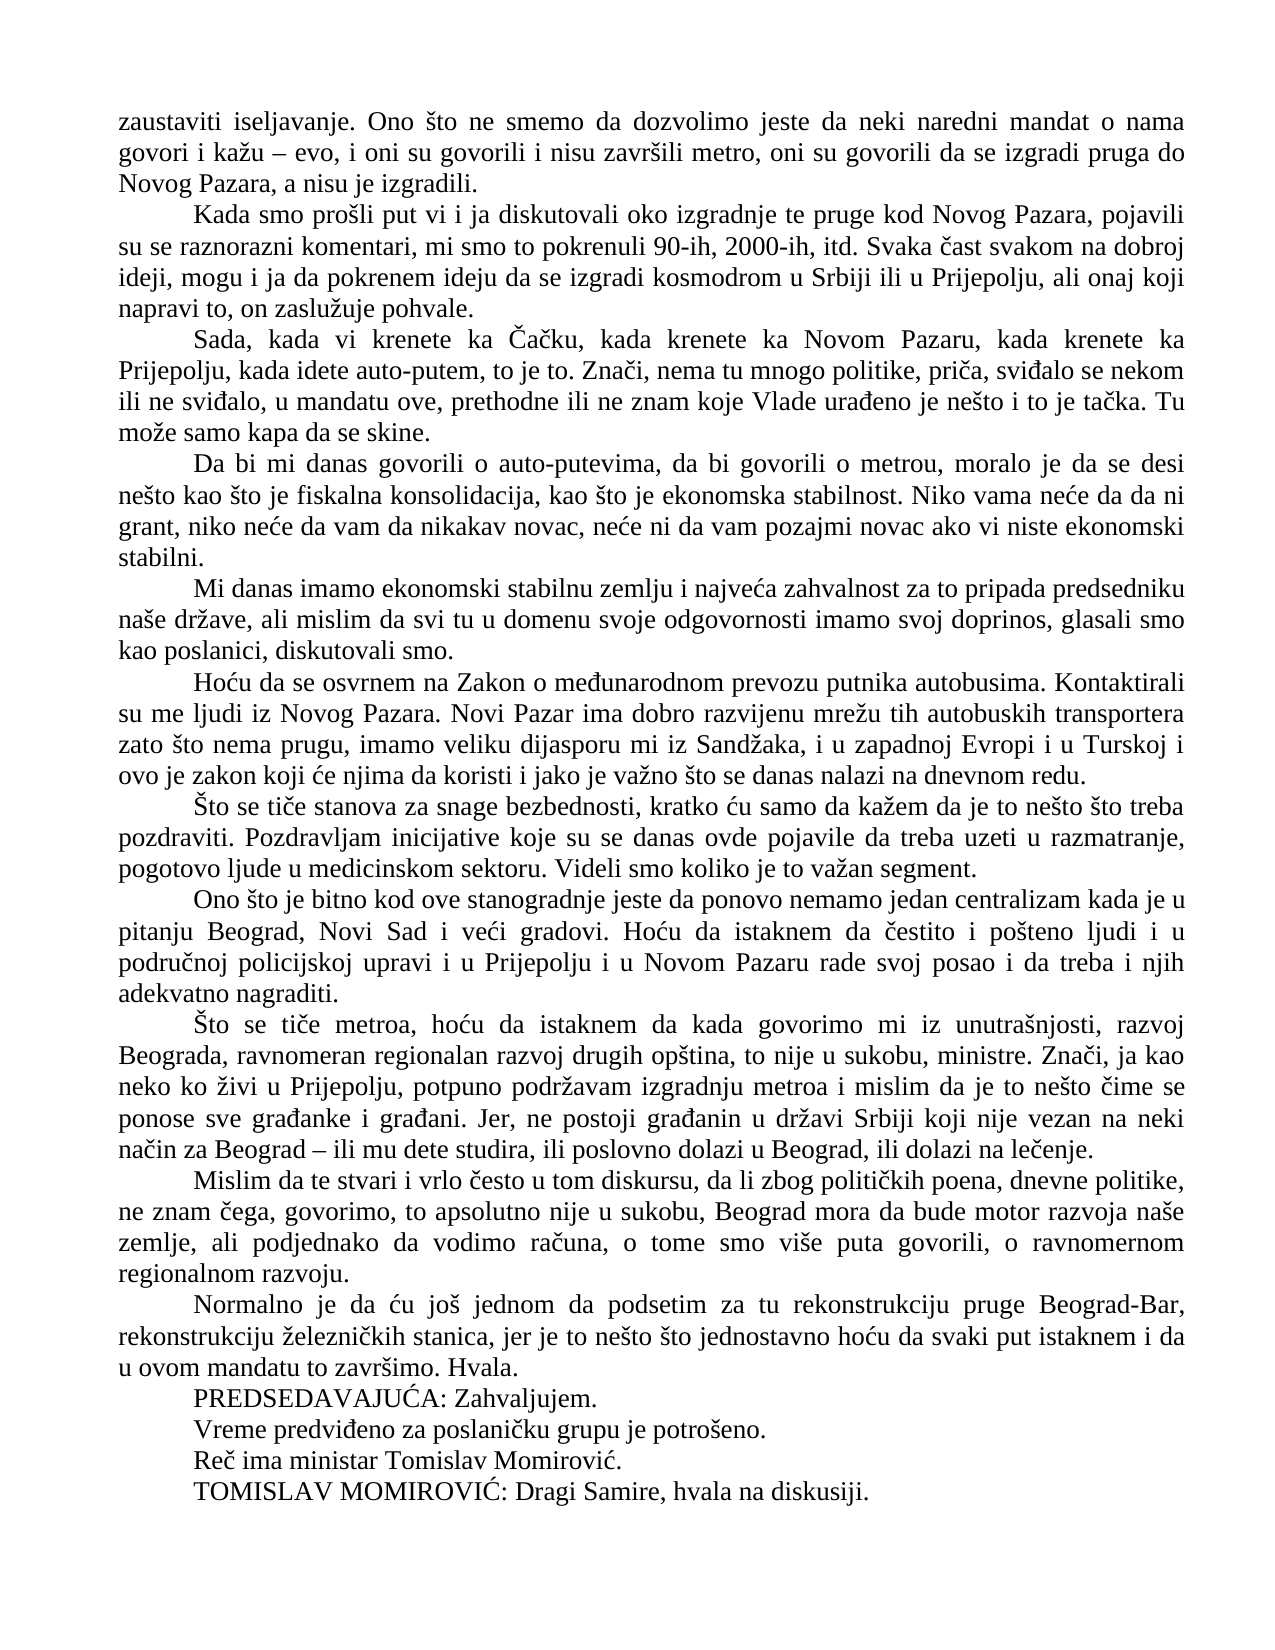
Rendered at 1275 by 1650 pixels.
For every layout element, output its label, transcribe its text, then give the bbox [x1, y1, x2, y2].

text Normalno je da ću još jednom da podsetim za tu rekonstrukciju pruge Beograd-Bar, rekonstrukciju železničkih stanica, jer je to nešto što jednostavno hoću da svaki put istaknem i da u ovom mandatu to završimo. Hvala. [118, 1288, 1186, 1382]
text Ono što je bitno kod ove stanogradnje jeste da ponovo nemamo jedan centralizam kada je u pitanju Beograd, Novi Sad i veći gradovi. Hoću da istaknem da čestito i pošteno ljudi i u područnoj policijskoj upravi i u Prijepolju i u Novom Pazaru rade svoj posao i da treba i njih adekvatno nagraditi. [118, 884, 1186, 1008]
text TOMISLAV MOMIROVIĆ: Dragi Samire, hvala na diskusiji. [118, 1475, 1186, 1507]
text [118, 105, 1186, 198]
text Što se tiče stanova za snage bezbednosti, kratko ću samo da kažem da je to nešto što treba pozdraviti. Pozdravljam inicijative koje su se danas ovde pojavile da treba uzeti u razmatranje, pogotovo ljude u medicinskom sektoru. Videli smo koliko je to važan segment. [118, 790, 1186, 884]
text Da bi mi danas govorili o auto-putevima, da bi govorili o metrou, moralo je da se desi nešto kao što je fiskalna konsolidacija, kao što je ekonomska stabilnost. Niko vama neće da da ni grant, niko neće da vam da nikakav novac, neće ni da vam pozajmi novac ako vi niste ekonomski stabilni. [118, 448, 1186, 572]
text Reč ima ministar Tomislav Momirović. [118, 1444, 1186, 1475]
text Kada smo prošli put vi i ja diskutovali oko izgradnje te pruge kod Novog Pazara, pojavili su se raznorazni komentari, mi smo to pokrenuli 90-ih, 2000-ih, itd. Svaka čast svakom na dobroj ideji, mogu i ja da pokrenem ideju da se izgradi kosmodrom u Srbiji ili u Prijepolju, ali onaj koji napravi to, on zaslužuje pohvale. [118, 198, 1186, 323]
text Mi danas imamo ekonomski stabilnu zemlju i najveća zahvalnost za to pripada predsedniku naše države, ali mislim da svi tu u domenu svoje odgovornosti imamo svoj doprinos, glasali smo kao poslanici, diskutovali smo. [118, 572, 1186, 666]
text PREDSEDAVAJUĆA: Zahvaljujem. [118, 1382, 1186, 1413]
text Što se tiče metroa, hoću da istaknem da kada govorimo mi iz unutrašnjosti, razvoj Beograda, ravnomeran regionalan razvoj drugih opština, to nije u sukobu, ministre. Znači, ja kao neko ko živi u Prijepolju, potpuno podržavam izgradnju metroa i mislim da je to nešto čime se ponose sve građanke i građani. Jer, ne postoji građanin u državi Srbiji koji nije vezan na neki način za Beograd – ili mu dete studira, ili poslovno dolazi u Beograd, ili dolazi na lečenje. [118, 1008, 1186, 1164]
text Mislim da te stvari i vrlo često u tom diskursu, da li zbog političkih poena, dnevne politike, ne znam čega, govorimo, to apsolutno nije u sukobu, Beograd mora da bude motor razvoja naše zemlje, ali podjednako da vodimo računa, o tome smo više puta govorili, o ravnomernom regionalnom razvoju. [118, 1164, 1186, 1288]
text Hoću da se osvrnem na Zakon o međunarodnom prevozu putnika autobusima. Kontaktirali su me ljudi iz Novog Pazara. Novi Pazar ima dobro razvijenu mrežu tih autobuskih transportera zato što nema prugu, imamo veliku dijasporu mi iz Sandžaka, i u zapadnoj Evropi i u Turskoj i ovo je zakon koji će njima da koristi i jako je važno što se danas nalazi na dnevnom redu. [118, 666, 1186, 790]
text Vreme predviđeno za poslaničku grupu je potrošeno. [118, 1413, 1186, 1444]
text Sada, kada vi krenete ka Čačku, kada krenete ka Novom Pazaru, kada krenete ka Prijepolju, kada idete auto-putem, to je to. Znači, nema tu mnogo politike, priča, sviđalo se nekom ili ne sviđalo, u mandatu ove, prethodne ili ne znam koje Vlade urađeno je nešto i to je tačka. Tu može samo kapa da se skine. [118, 323, 1186, 448]
